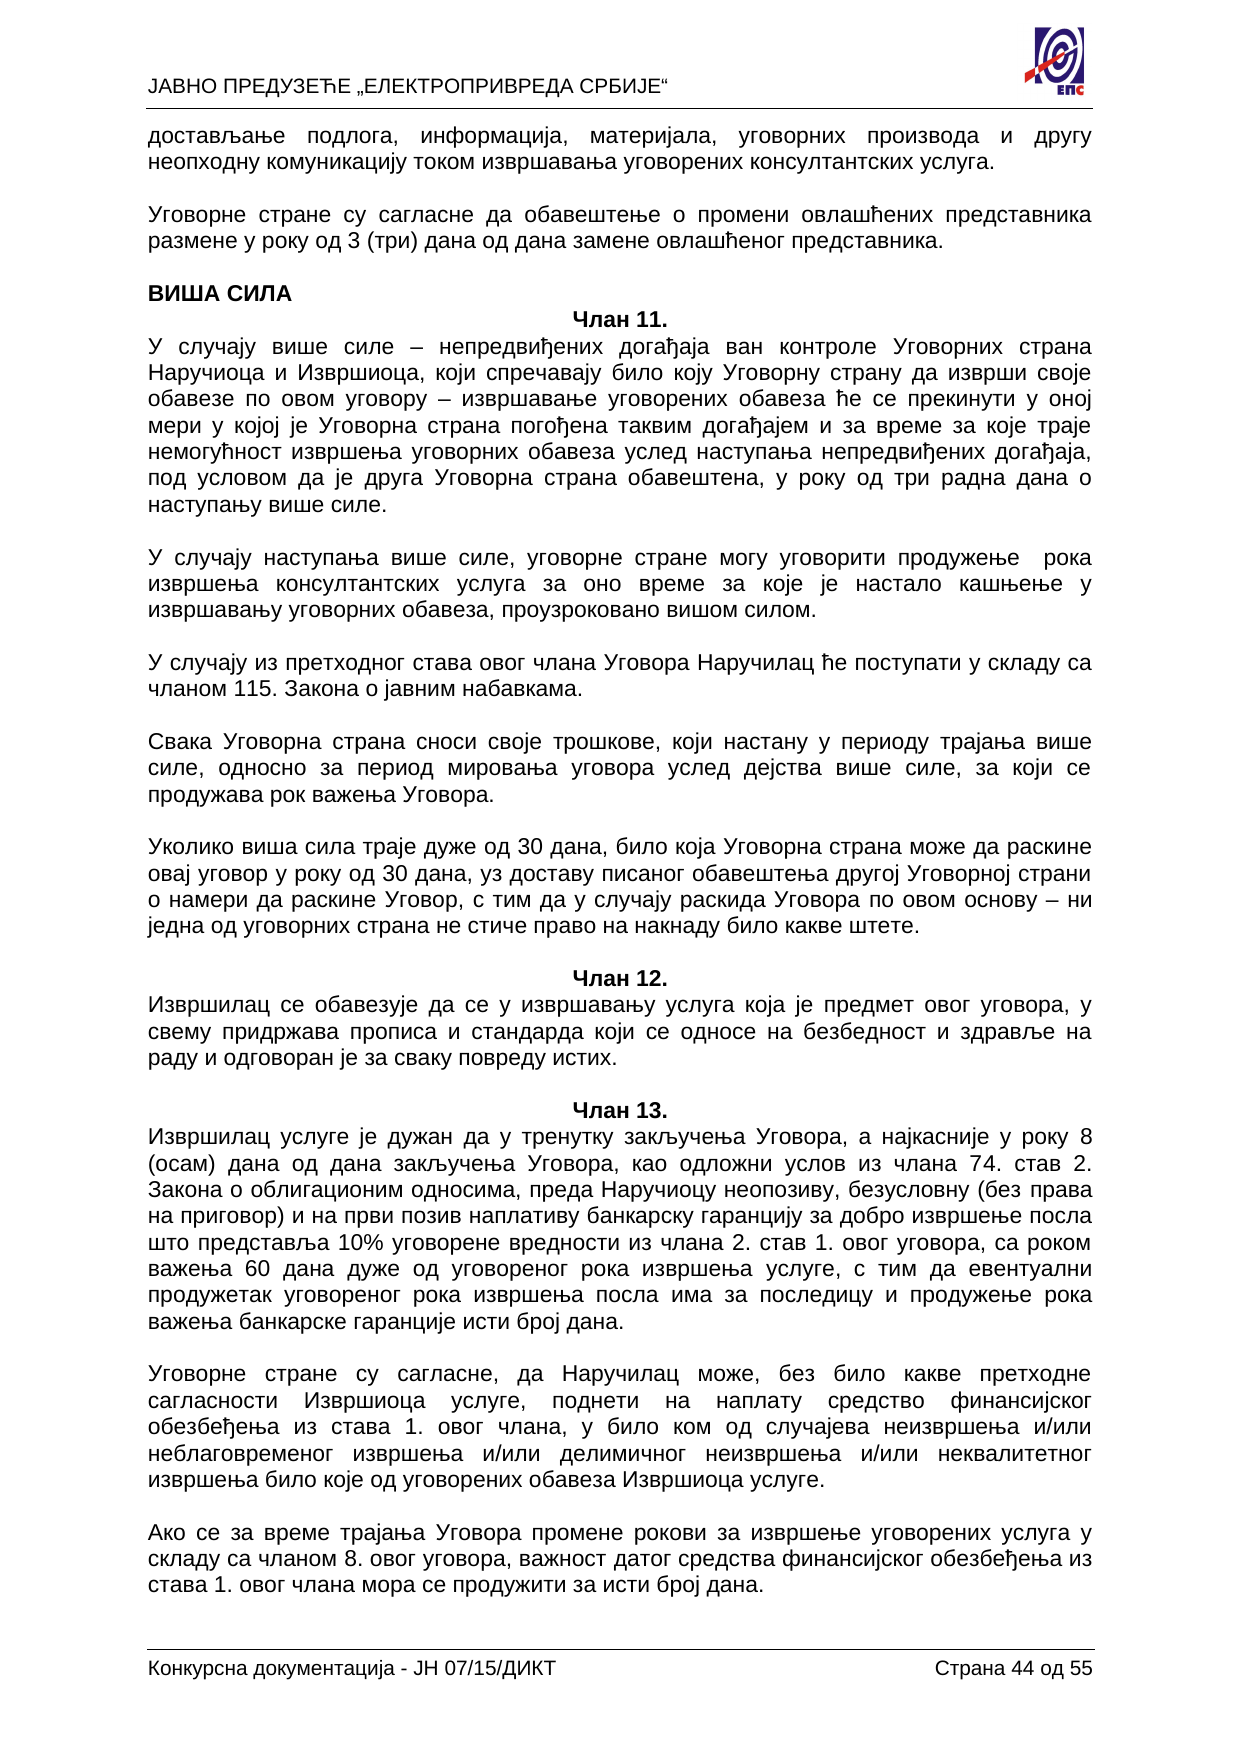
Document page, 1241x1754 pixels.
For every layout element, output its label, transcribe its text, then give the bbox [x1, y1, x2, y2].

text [148, 122, 1092, 174]
text Виша сила [148, 280, 1092, 306]
text Свака Уговорна страна сноси своје трошкове, који настану у периоду трајања више силе, односно за период мировања уговора услед дејства више силе, за који се продужава рок важења Уговора. [148, 728, 1092, 807]
text Извршилац се обавезује да се у извршавању услуга која је предмет овог уговора, у свему придржава прописа и стандарда који се односе на безбедност и здравље на раду и одговоран је за сваку повреду истих. [148, 991, 1092, 1071]
text Уговорне стране су сагласне, да Наручилац може, без било какве претходне сагласности Извршиоца услуге, поднети на наплату средство финансијског обезбеђења из става 1. овог члана, у било ком од случајева неизвршења и/или неблаговременог извршења и/или делимичног неизвршења и/или неквалитетног извршења било које од уговорених обавеза Извршиоца услуге. [148, 1360, 1092, 1492]
text Уколико виша сила траје дуже од 30 дана, било која Уговорна страна може да раскине овај уговор у року од 30 дана, уз доставу писаног обавештења другој Уговорној страни о намери да раскине Уговор, с тим да у случају раскида Уговора по овом основу – ни једна од уговорних страна не стиче право на накнаду било какве штете. [148, 833, 1092, 939]
text Уговорне стране су сагласне да обавештење о промени овлашћених представника размене у року од 3 (три) дана од дана замене овлашћеног представника. [148, 201, 1092, 253]
text У случају наступања више силе, уговорне стране могу уговорити продужење рока извршења консултантских услуга за оно време за које је настало кашњење у извршавању уговорних обавеза, проузроковано вишом силом. [148, 543, 1092, 622]
text У случају из претходног става овог члана Уговора Наручилац ће поступати у складу са чланом 115. Закона о јавним набавкама. [148, 649, 1092, 702]
text Извршилац услуге је дужан да у тренутку закључења Уговора, а најкасније у року 8 (осам) дана од дана закључења Уговора, као одложни услов из члана 74. став 2. Закона о облигационим односима, преда Наручиоцу неопозиву, безусловну (без права на приговор) и на први позив наплативу банкарску гаранцију за добро извршење посла што представља 10% уговорене вредности из члана 2. став 1. овог уговора, са роком важења 60 дана дуже од уговореног рока извршења услуге, с тим да евентуални продужетак уговореног рока извршења посла има за последицу и продужење рока важења банкарске гаранције исти број дана. [148, 1123, 1092, 1334]
picture [1017, 23, 1092, 102]
text Ако се за време трајања Уговора промене рокови за извршење уговорених услуга у складу са чланом 8. овог уговора, важност датог средства финансијског обезбеђења из става 1. овог члана мора се продужити за исти број дана. [148, 1518, 1092, 1598]
text У случају више силе – непредвиђених догађаја ван контроле Уговорних страна Наручиоца и Извршиоца, који спречавају било коју Уговорну страну да изврши своје обавезе по овом уговору – извршавање уговорених обавеза ће се прекинути у оној мери у којој је Уговорна страна погођена таквим догађајем и за време за које траје немогућност извршења уговорних обавеза услед наступања непредвиђених догађаја, под условом да је друга Уговорна страна обавештена, у року од три радна дана о наступању више силе. [148, 333, 1092, 517]
text Члан 11. [148, 306, 1092, 333]
text Члан 13. [148, 1097, 1092, 1123]
text Члан 12. [148, 965, 1092, 991]
